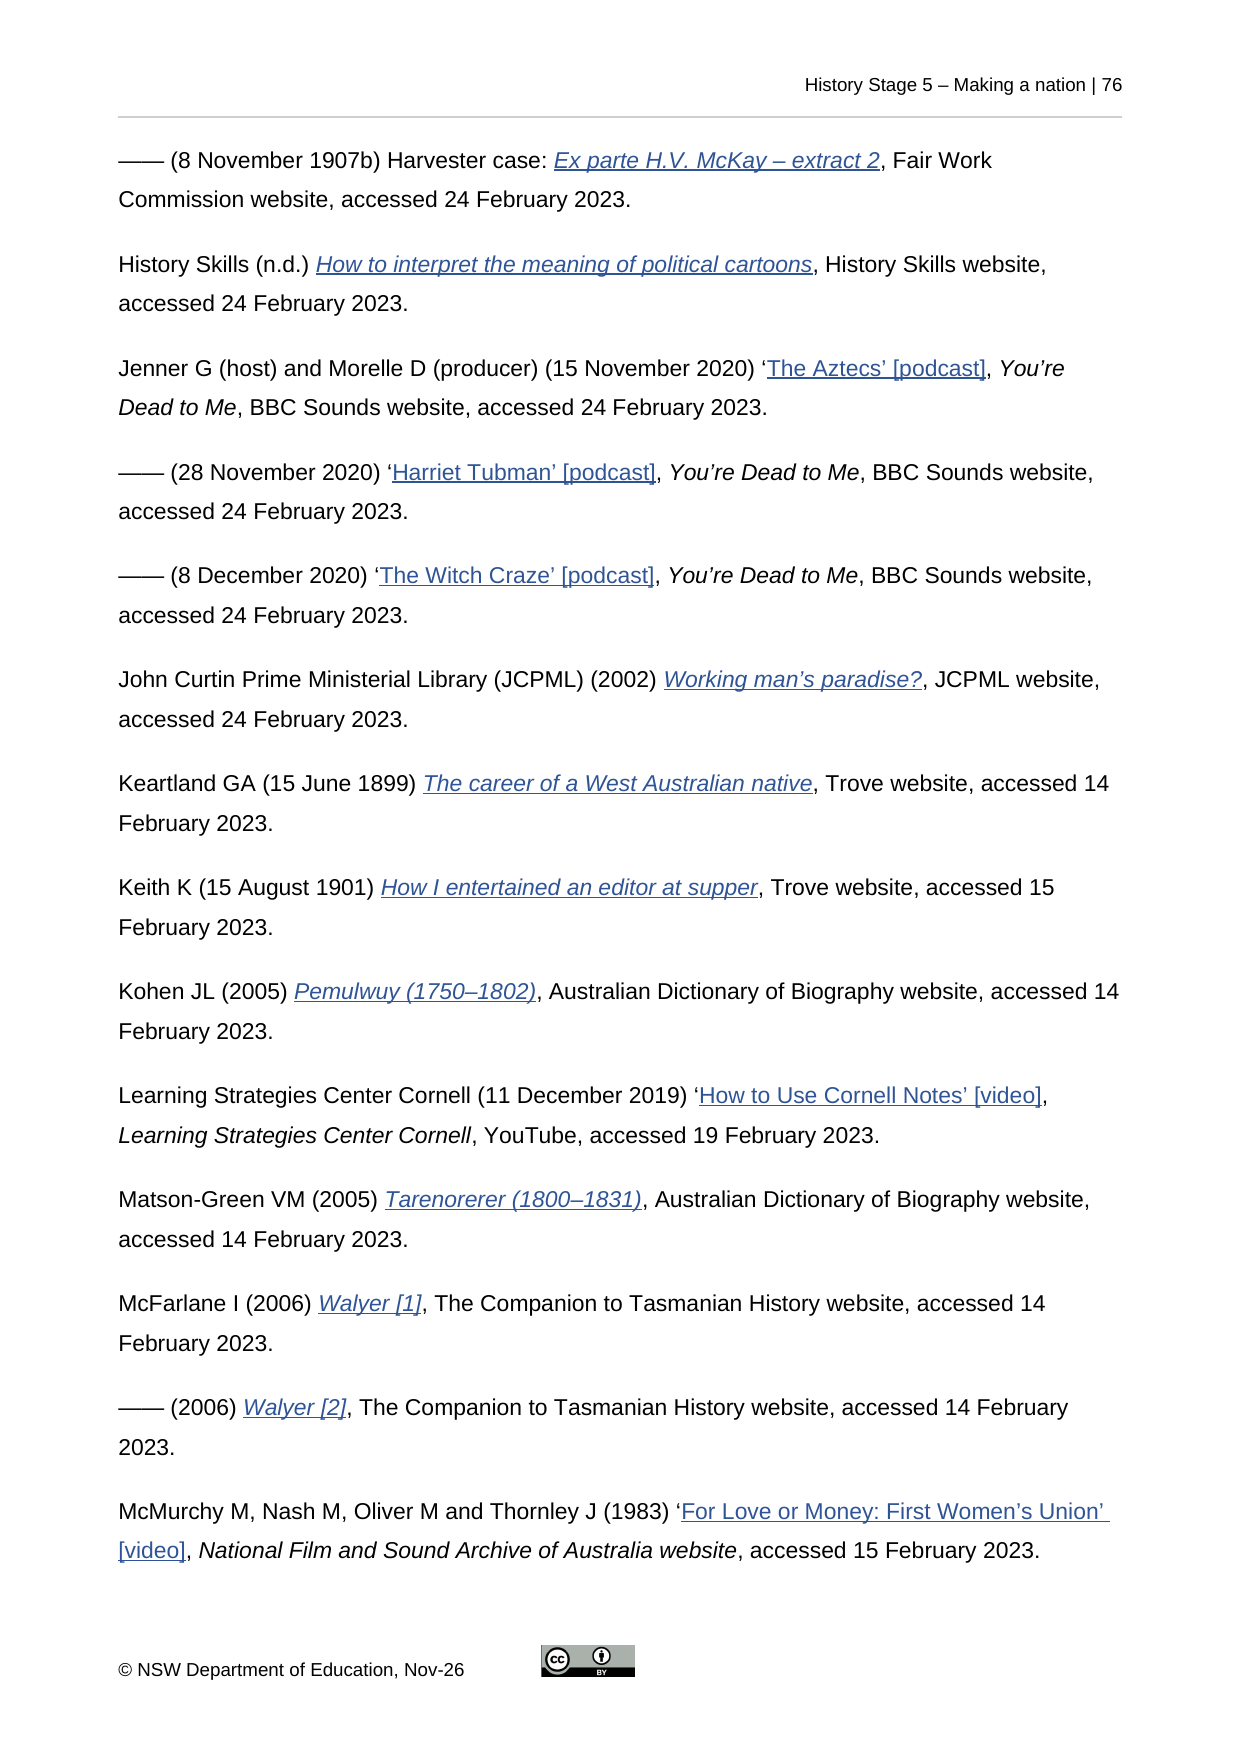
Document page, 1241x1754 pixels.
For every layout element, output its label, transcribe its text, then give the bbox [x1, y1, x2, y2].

text McFarlane I (2006) Walyer [1], The Companion to Tasmanian History website, accessed 14 February 2023. [118, 1290, 1122, 1356]
text John Curtin Prime Ministerial Library (JCPML) (2002) Working man’s paradise?, JCPML website, accessed 24 February 2023. [118, 666, 1122, 732]
picture [541, 1645, 635, 1677]
text Learning Strategies Center Cornell (11 December 2019) ‘How to Use Cornell Notes’ [video], Learning Strategies Center Cornell, YouTube, accessed 19 February 2023. [118, 1082, 1122, 1148]
text Keartland GA (15 June 1899) The career of a West Australian native, Trove website, accessed 14 February 2023. [118, 770, 1122, 836]
text —— (8 December 2020) ‘The Witch Craze’ [podcast], You’re Dead to Me, BBC Sounds website, accessed 24 February 2023. [118, 562, 1122, 628]
text Kohen JL (2005) Pemulwuy (1750–1802), Australian Dictionary of Biography website, accessed 14 February 2023. [118, 978, 1122, 1044]
text Keith K (15 August 1901) How I entertained an editor at supper, Trove website, accessed 15 February 2023. [118, 874, 1122, 940]
text —— (28 November 2020) ‘Harriet Tubman’ [podcast], You’re Dead to Me, BBC Sounds website, accessed 24 February 2023. [118, 458, 1122, 524]
text —— (8 November 1907b) Harvester case: Ex parte H.V. McKay – extract 2, Fair Work Commission website, accessed 24 February 2023. [118, 147, 1122, 212]
text —— (2006) Walyer [2], The Companion to Tasmanian History website, accessed 14 February 2023. [118, 1394, 1122, 1460]
text History Skills (n.d.) How to interpret the meaning of political cartoons, History Skills website, accessed 24 February 2023. [118, 251, 1122, 316]
text Matson-Green VM (2005) Tarenorerer (1800–1831), Australian Dictionary of Biography website, accessed 14 February 2023. [118, 1186, 1122, 1252]
text McMurchy M, Nash M, Oliver M and Thornley J (1983) ‘For Love or Money: First Women’s Union’ [video], National Film and Sound Archive of Australia website, accessed 15 February 2023. [118, 1498, 1122, 1564]
text Jenner G (host) and Morelle D (producer) (15 November 2020) ‘The Aztecs’ [podcast], You’re Dead to Me, BBC Sounds website, accessed 24 February 2023. [118, 354, 1122, 420]
